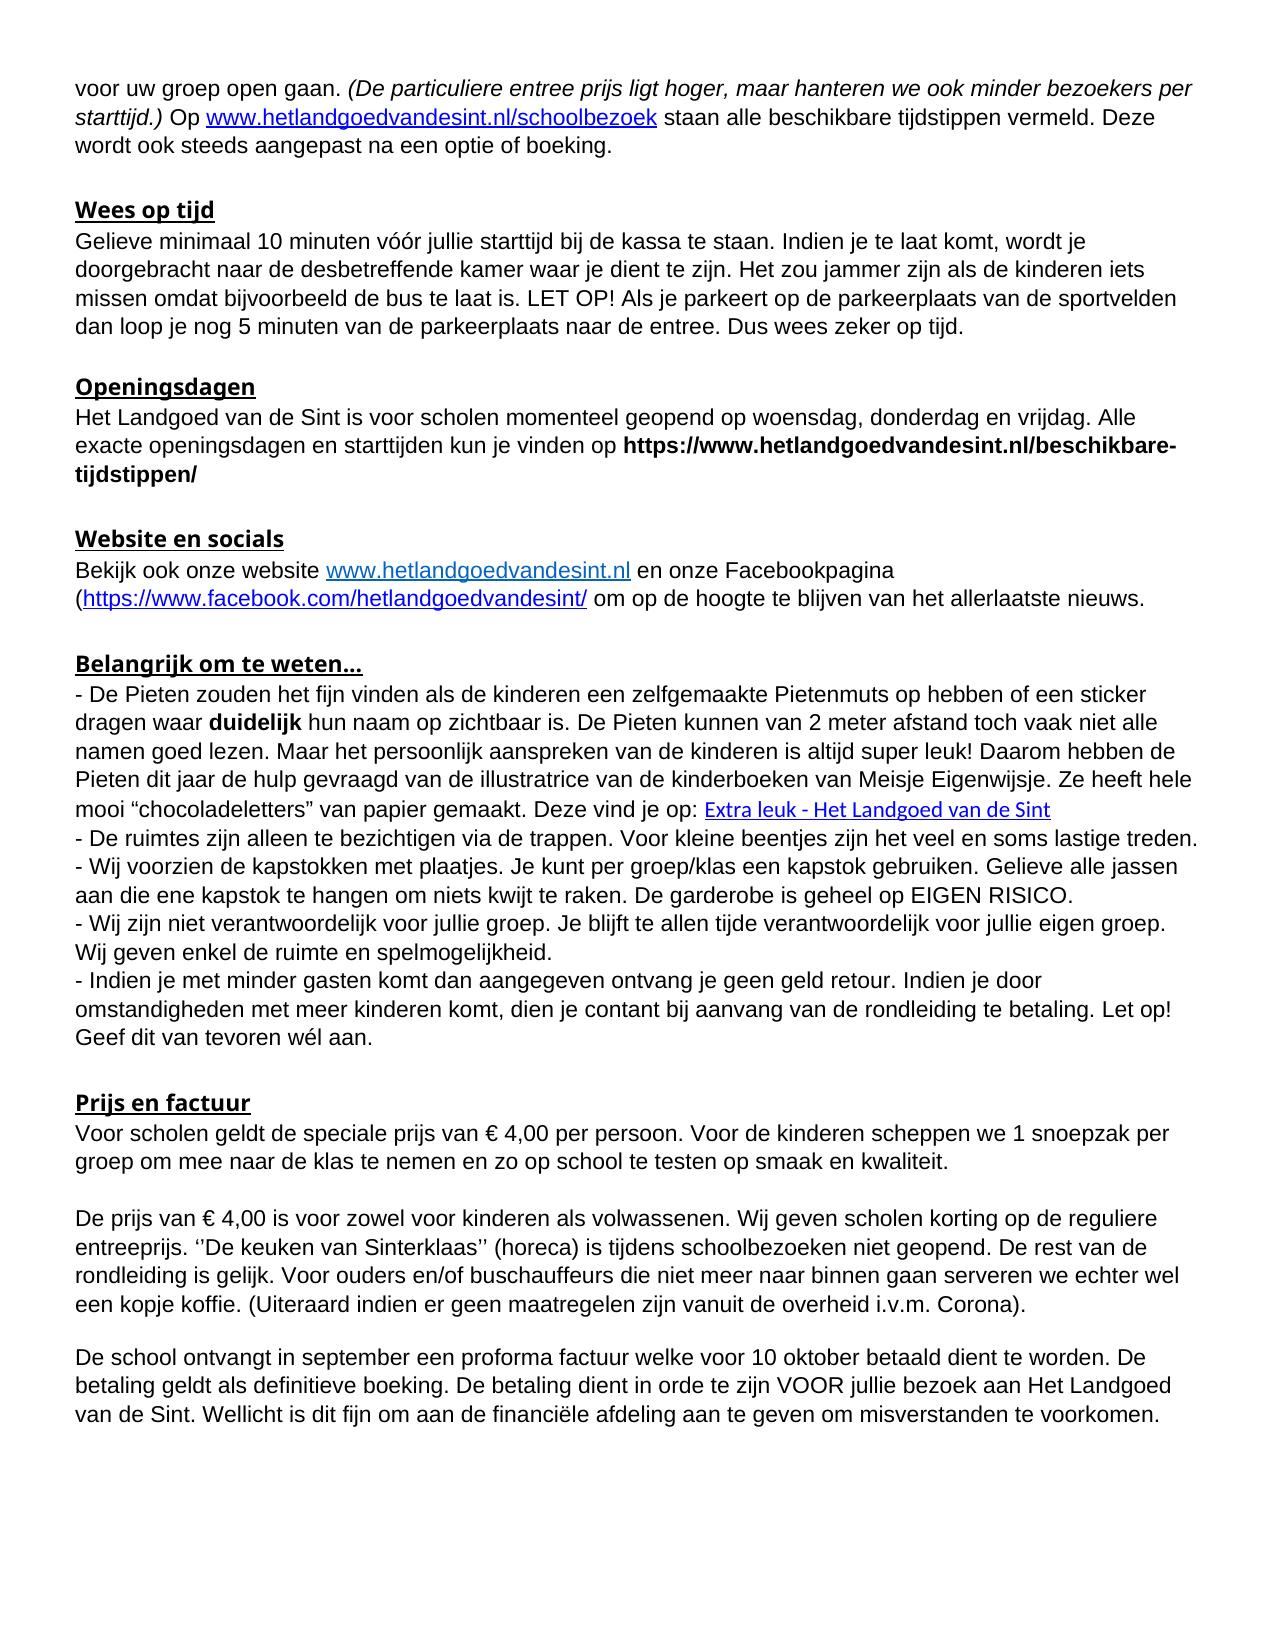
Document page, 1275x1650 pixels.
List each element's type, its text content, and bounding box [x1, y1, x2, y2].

text De school ontvangt in september een proforma factuur welke voor 10 oktober betaald dient te worden. De betaling geldt als definitieve boeking. De betaling dient in orde te zijn VOOR jullie bezoek aan Het Landgoed van de Sint. Wellicht is dit fijn om aan de financiële afdeling aan te geven om misverstanden te voorkomen. [75, 1344, 1200, 1486]
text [75, 75, 1200, 1317]
